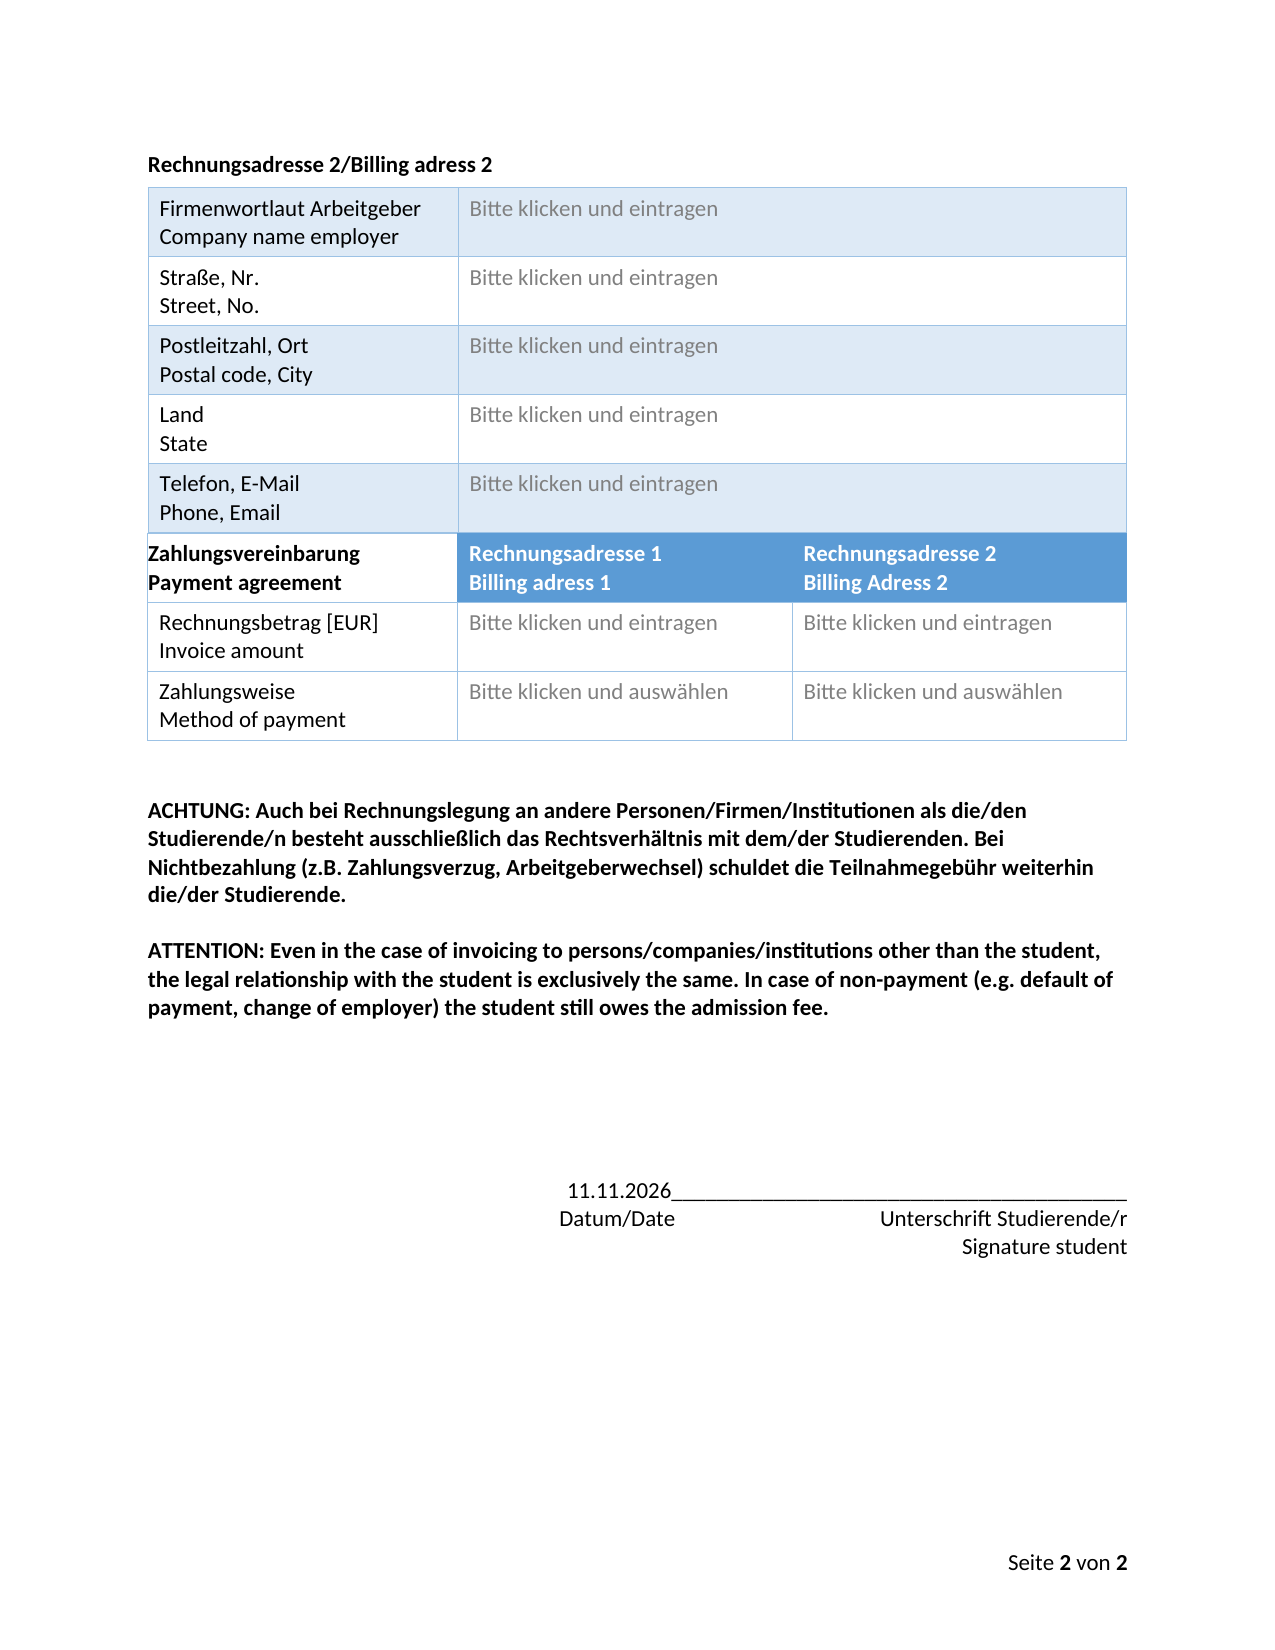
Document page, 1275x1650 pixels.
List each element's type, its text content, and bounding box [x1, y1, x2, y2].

table_cell [458, 603, 792, 671]
table_cell Rechnungsbetrag [EUR] Invoice amount [148, 603, 457, 671]
table_cell Telefon, E-Mail Phone, Email [149, 464, 458, 532]
text ATTENTION: Even in the case of invoicing to persons/companies/institutions other than the student, the legal relationship with the student is exclusively the same. In case of non-payment (e.g. default of payment, change of employer) the student still owes the admission fee. [148, 937, 1127, 1021]
table_header Zahlungsvereinbarung Payment agreement [148, 534, 457, 602]
text ACHTUNG: Auch bei Rechnungslegung an andere Personen/Firmen/Institutionen als die/den Studierende/n besteht ausschließlich das Rechtsverhältnis mit dem/der Studierenden. Bei Nichtbezahlung (z.B. Zahlungsverzug, Arbeitgeberwechsel) schuldet die Teilnahmegebühr weiterhin die/der Studierende. [148, 797, 1127, 909]
table_cell [459, 395, 1126, 463]
table_cell [459, 326, 1126, 394]
table_header Rechnungsadresse 2 Billing Adress 2 [793, 534, 1126, 602]
table_cell Zahlungsweise Method of payment [148, 672, 457, 739]
table_cell [793, 603, 1126, 671]
table_header [459, 188, 1126, 256]
table_header Firmenwortlaut Arbeitgeber Company name employer [149, 188, 458, 256]
text Datum/Date Unterschrift Studierende/r Signature student [148, 1204, 1127, 1260]
table_cell [458, 672, 792, 739]
table_cell Land State [149, 395, 458, 463]
text 16.12.2022________________________________________ [148, 1176, 1127, 1204]
table_cell [793, 672, 1126, 739]
table_header Rechnungsadresse 1 Billing adress 1 [458, 534, 792, 602]
table_cell Postleitzahl, Ort Postal code, City [149, 326, 458, 394]
table_cell [459, 257, 1126, 325]
text Rechnungsadresse 2/Billing adress 2 [148, 150, 1127, 178]
table_cell [459, 464, 1126, 532]
table_cell Straße, Nr. Street, No. [149, 257, 458, 325]
